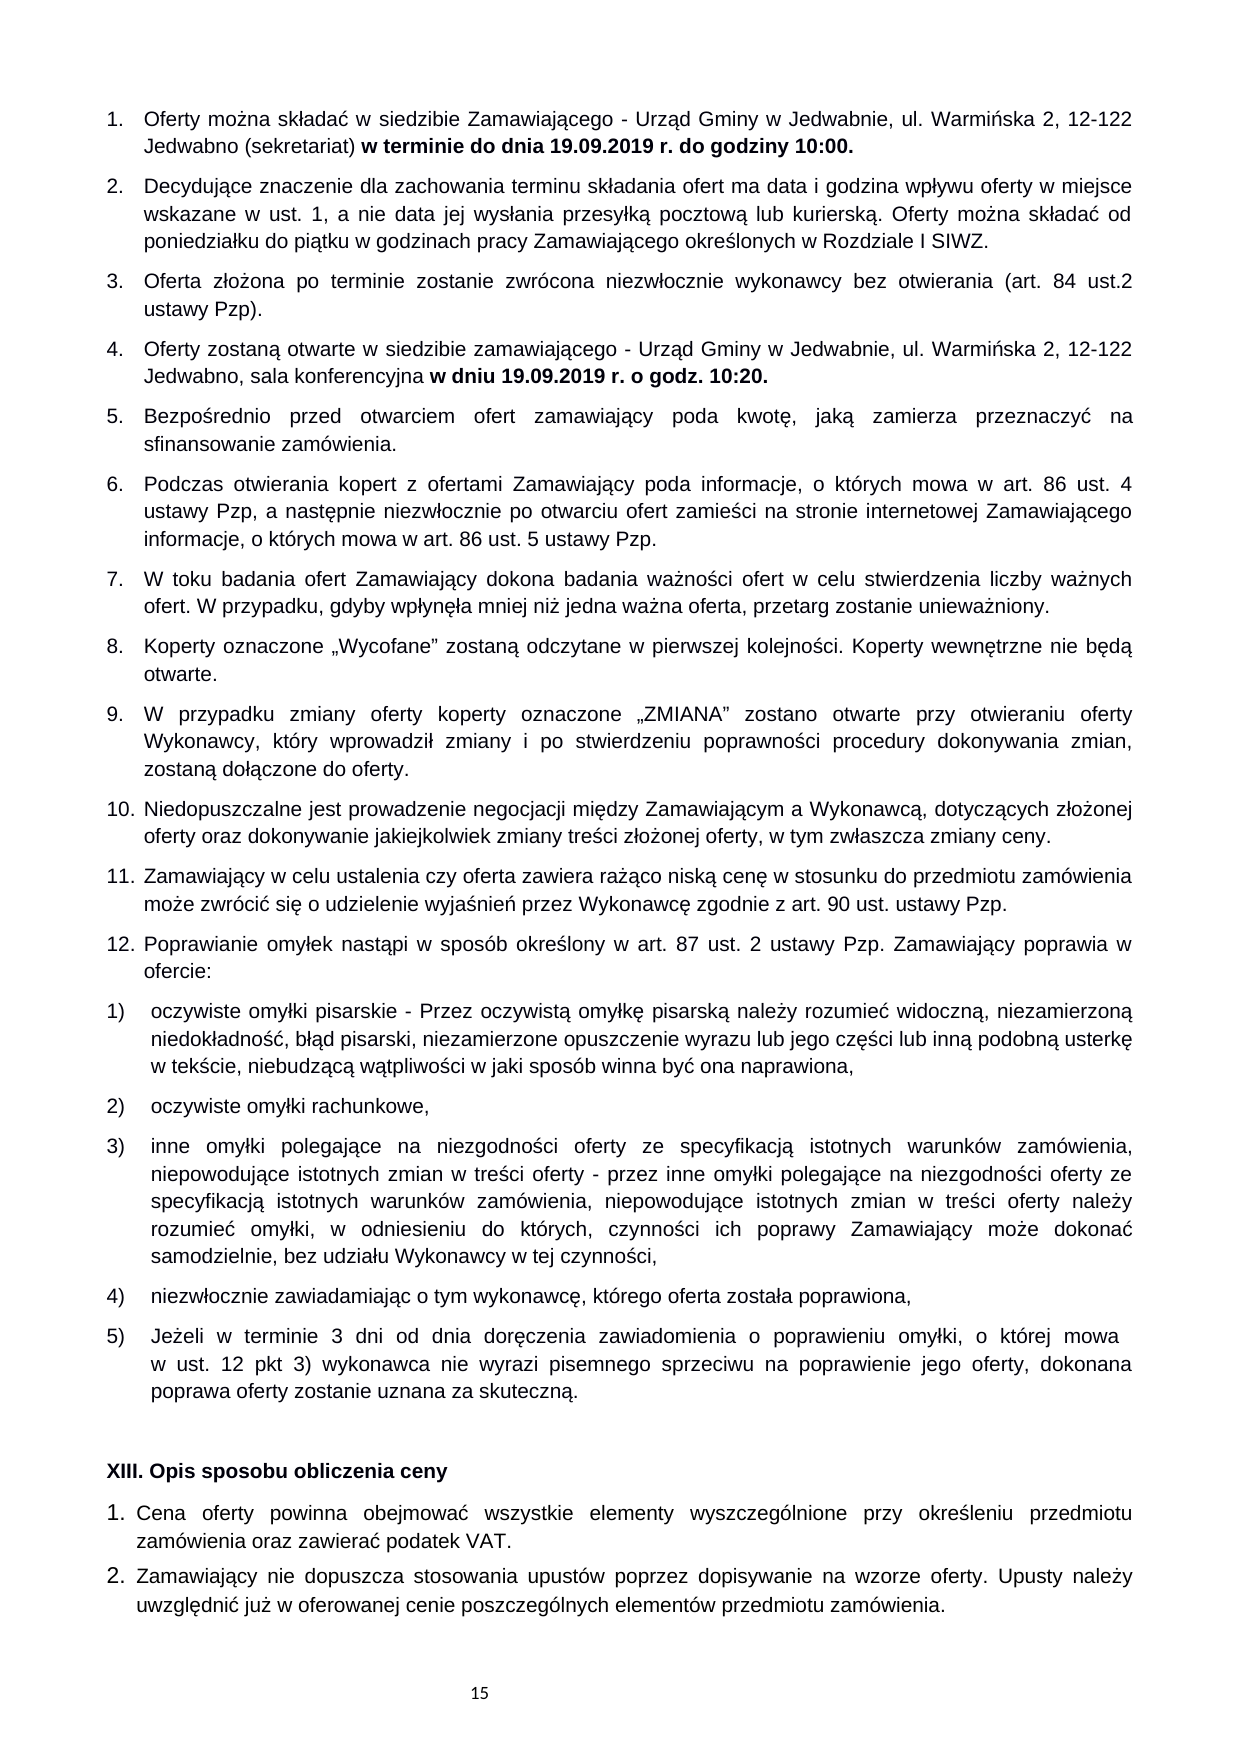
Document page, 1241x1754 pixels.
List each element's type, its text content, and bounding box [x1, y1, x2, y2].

list Poprawianie omyłek nastąpi w sposób określony w art. 87 ust. 2 ustawy Pzp. Zamawiający poprawia w ofercie: [106, 931, 1134, 983]
list Niedopuszczalne jest prowadzenie negocjacji między Zamawiającym a Wykonawcą, dotyczących złożonej oferty oraz dokonywanie jakiejkolwiek zmiany treści złożonej oferty, w tym zwłaszcza zmiany ceny. [106, 796, 1134, 848]
list inne omyłki polegające na niezgodności oferty ze specyfikacją istotnych warunków zamówienia, niepowodujące istotnych zmian w treści oferty - przez inne omyłki polegające na niezgodności oferty ze specyfikacją istotnych warunków zamówienia, niepowodujące istotnych zmian w treści oferty należy rozumieć omyłki, w odniesieniu do których, czynności ich poprawy Zamawiający może dokonać samodzielnie, bez udziału Wykonawcy w tej czynności, [106, 1134, 1134, 1268]
list oczywiste omyłki pisarskie - Przez oczywistą omyłkę pisarską należy rozumieć widoczną, niezamierzoną niedokładność, błąd pisarski, niezamierzone opuszczenie wyrazu lub jego części lub inną podobną usterkę w tekście, niebudzącą wątpliwości w jaki sposób winna być ona naprawiona, [106, 999, 1134, 1078]
list W przypadku zmiany oferty koperty oznaczone „ZMIANA” zostano otwarte przy otwieraniu oferty Wykonawcy, który wprowadził zmiany i po stwierdzeniu poprawności procedury dokonywania zmian, zostaną dołączone do oferty. [106, 701, 1134, 780]
list niezwłocznie zawiadamiając o tym wykonawcę, którego oferta została poprawiona, [106, 1284, 1134, 1308]
list Bezpośrednio przed otwarciem ofert zamawiający poda kwotę, jaką zamierza przeznaczyć na sfinansowanie zamówienia. [106, 404, 1134, 455]
list Oferty można składać w siedzibie Zamawiającego - Urząd Gminy w Jedwabnie, ul. Warmińska 2, 12-122 Jedwabno (sekretariat) w terminie do dnia 19.09.2019 r. do godziny 10:00. [106, 106, 1134, 158]
list Cena oferty powinna obejmować wszystkie elementy wyszczególnione przy określeniu przedmiotu zamówienia oraz zawierać podatek VAT. [106, 1499, 1134, 1553]
list Oferty zostaną otwarte w siedzibie zamawiającego - Urząd Gminy w Jedwabnie, ul. Warmińska 2, 12-122 Jedwabno, sala konferencyjna w dniu 19.09.2019 r. o godz. 10:20. [106, 336, 1134, 388]
list W toku badania ofert Zamawiający dokona badania ważności ofert w celu stwierdzenia liczby ważnych ofert. W przypadku, gdyby wpłynęła mniej niż jedna ważna oferta, przetarg zostanie unieważniony. [106, 566, 1134, 618]
list Jeżeli w terminie 3 dni od dnia doręczenia zawiadomienia o poprawieniu omyłki, o której mowa w ust. 12 pkt 3) wykonawca nie wyrazi pisemnego sprzeciwu na poprawienie jego oferty, dokonana poprawa oferty zostanie uznana za skuteczną. [106, 1324, 1134, 1403]
text XIII. Opis sposobu obliczenia ceny [106, 1459, 1134, 1483]
list Podczas otwierania kopert z ofertami Zamawiający poda informacje, o których mowa w art. 86 ust. 4 ustawy Pzp, a następnie niezwłocznie po otwarciu ofert zamieści na stronie internetowej Zamawiającego informacje, o których mowa w art. 86 ust. 5 ustawy Pzp. [106, 471, 1134, 550]
list Oferta złożona po terminie zostanie zwrócona niezwłocznie wykonawcy bez otwierania (art. 84 ust.2 ustawy Pzp). [106, 269, 1134, 320]
list Zamawiający w celu ustalenia czy oferta zawiera rażąco niską cenę w stosunku do przedmiotu zamówienia może zwrócić się o udzielenie wyjaśnień przez Wykonawcę zgodnie z art. 90 ust. ustawy Pzp. [106, 864, 1134, 915]
list Decydujące znaczenie dla zachowania terminu składania ofert ma data i godzina wpływu oferty w miejsce wskazane w ust. 1, a nie data jej wysłania przesyłką pocztową lub kurierską. Oferty można składać od poniedziałku do piątku w godzinach pracy Zamawiającego określonych w Rozdziale I SIWZ. [106, 174, 1134, 253]
list oczywiste omyłki rachunkowe, [106, 1094, 1134, 1118]
list Zamawiający nie dopuszcza stosowania upustów poprzez dopisywanie na wzorze oferty. Upusty należy uwzględnić już w oferowanej cenie poszczególnych elementów przedmiotu zamówienia. [106, 1562, 1134, 1616]
list Koperty oznaczone „Wycofane” zostaną odczytane w pierwszej kolejności. Koperty wewnętrzne nie będą otwarte. [106, 634, 1134, 685]
